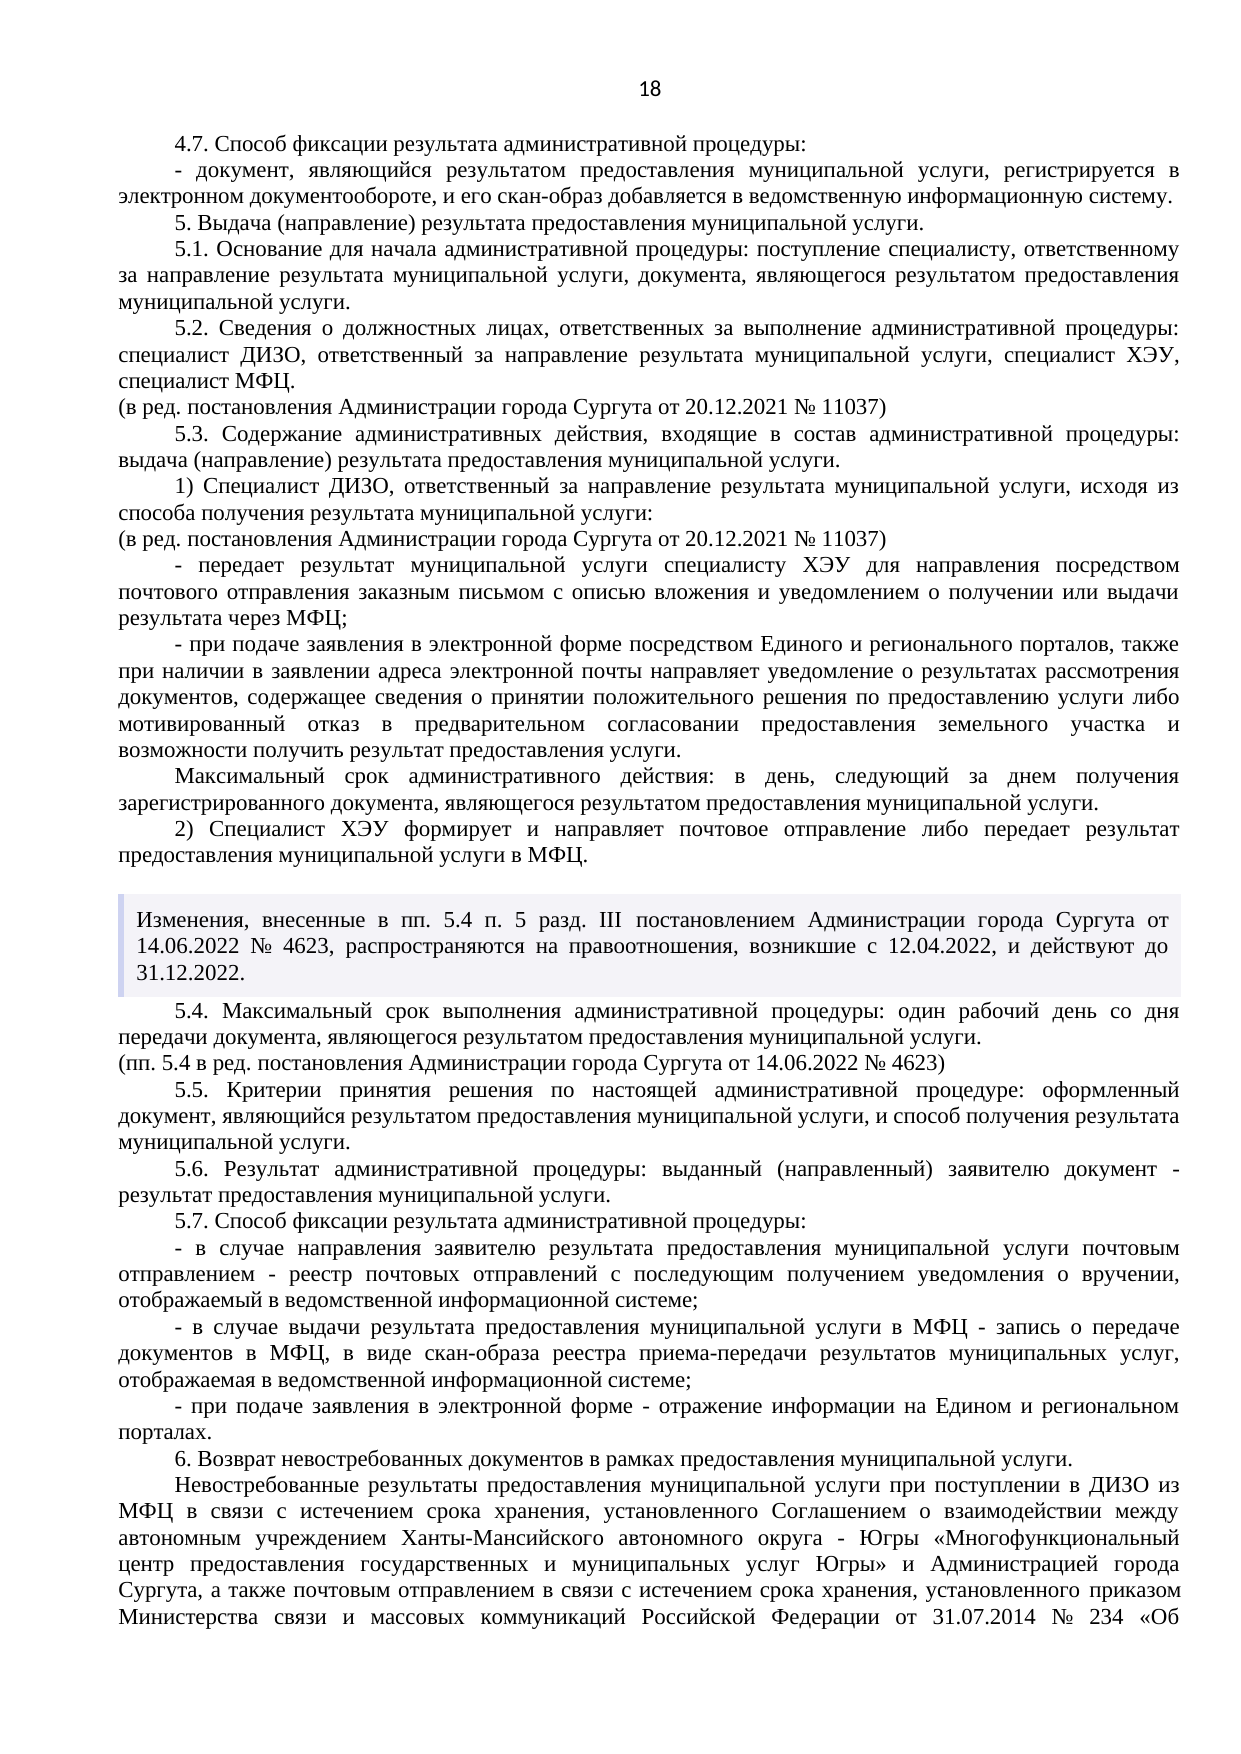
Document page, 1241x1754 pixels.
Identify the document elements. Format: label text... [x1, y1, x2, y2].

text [118, 1471, 1181, 1629]
text Максимальный срок административного действия: в день, следующий за днем получения зарегистрированного документа, являющегося результатом предоставления муниципальной услуги. [118, 762, 1181, 815]
text 5.1. Основание для начала административной процедуры: поступление специалисту, ответственному за направление результата муниципальной услуги, документа, являющегося результатом предоставления муниципальной услуги. [118, 235, 1181, 314]
text 5.6. Результат административной процедуры: выданный (направленный) заявителю документ - результат предоставления муниципальной услуги. [118, 1155, 1181, 1207]
text 6. Возврат невостребованных документов в рамках предоставления муниципальной услуги. [118, 1445, 1181, 1471]
text 5.7. Способ фиксации результата административной процедуры: [118, 1207, 1181, 1234]
text - передает результат муниципальной услуги специалисту ХЭУ для направления посредством почтового отправления заказным письмом с описью вложения и уведомлением о получении или выдачи результата через МФЦ; [118, 551, 1181, 631]
text - документ, являющийся результатом предоставления муниципальной услуги, регистрируется в электронном документообороте, и его скан-образ добавляется в ведомственную информационную систему. [118, 156, 1181, 209]
table_header [118, 894, 124, 997]
table_header [124, 894, 136, 997]
text 5. Выдача (направление) результата предоставления муниципальной услуги. [118, 209, 1181, 235]
text (пп. 5.4 в ред. постановления Администрации города Сургута от 14.06.2022 № 4623) [118, 1049, 1181, 1076]
text 4.7. Способ фиксации результата административной процедуры: [118, 130, 1181, 156]
text - при подаче заявления в электронной форме - отражение информации на Едином и региональном порталах. [118, 1392, 1181, 1445]
text - в случае выдачи результата предоставления муниципальной услуги в МФЦ - запись о передаче документов в МФЦ, в виде скан-образа реестра приема-передачи результатов муниципальных услуг, отображаемая в ведомственной информационной системе; [118, 1313, 1181, 1392]
text 5.3. Содержание административных действия, входящие в состав административной процедуры: выдача (направление) результата предоставления муниципальной услуги. [118, 420, 1181, 472]
text - при подаче заявления в электронной форме посредством Единого и регионального порталов, также при наличии в заявлении адреса электронной почты направляет уведомление о результатах рассмотрения документов, содержащее сведения о принятии положительного решения по предоставлению услуги либо мотивированный отказ в предварительном согласовании предоставления земельного участка и возможности получить результат предоставления услуги. [118, 631, 1181, 762]
text (в ред. постановления Администрации города Сургута от 20.12.2021 № 11037) [118, 525, 1181, 551]
text 5.2. Сведения о должностных лицах, ответственных за выполнение административной процедуры: специалист ДИЗО, ответственный за направление результата муниципальной услуги, специалист ХЭУ, специалист МФЦ. [118, 314, 1181, 393]
table_header [1169, 894, 1181, 997]
text 1) Специалист ДИЗО, ответственный за направление результата муниципальной услуги, исходя из способа получения результата муниципальной услуги: [118, 472, 1181, 525]
text 2) Специалист ХЭУ формирует и направляет почтовое отправление либо передает результат предоставления муниципальной услуги в МФЦ. [118, 815, 1181, 868]
table_header Изменения, внесенные в пп. 5.4 п. 5 разд. III постановлением Администрации города Сургута от 14.06.2022 № 4623, распространяются на правоотношения, возникшие с 12.04.2022, и действуют до 31.12.2022. [136, 894, 1169, 997]
text 5.5. Критерии принятия решения по настоящей административной процедуре: оформленный документ, являющийся результатом предоставления муниципальной услуги, и способ получения результата муниципальной услуги. [118, 1076, 1181, 1155]
text (в ред. постановления Администрации города Сургута от 20.12.2021 № 11037) [118, 393, 1181, 420]
text 5.4. Максимальный срок выполнения административной процедуры: один рабочий день со дня передачи документа, являющегося результатом предоставления муниципальной услуги. [118, 997, 1181, 1049]
text - в случае направления заявителю результата предоставления муниципальной услуги почтовым отправлением - реестр почтовых отправлений с последующим получением уведомления о вручении, отображаемый в ведомственной информационной системе; [118, 1234, 1181, 1313]
